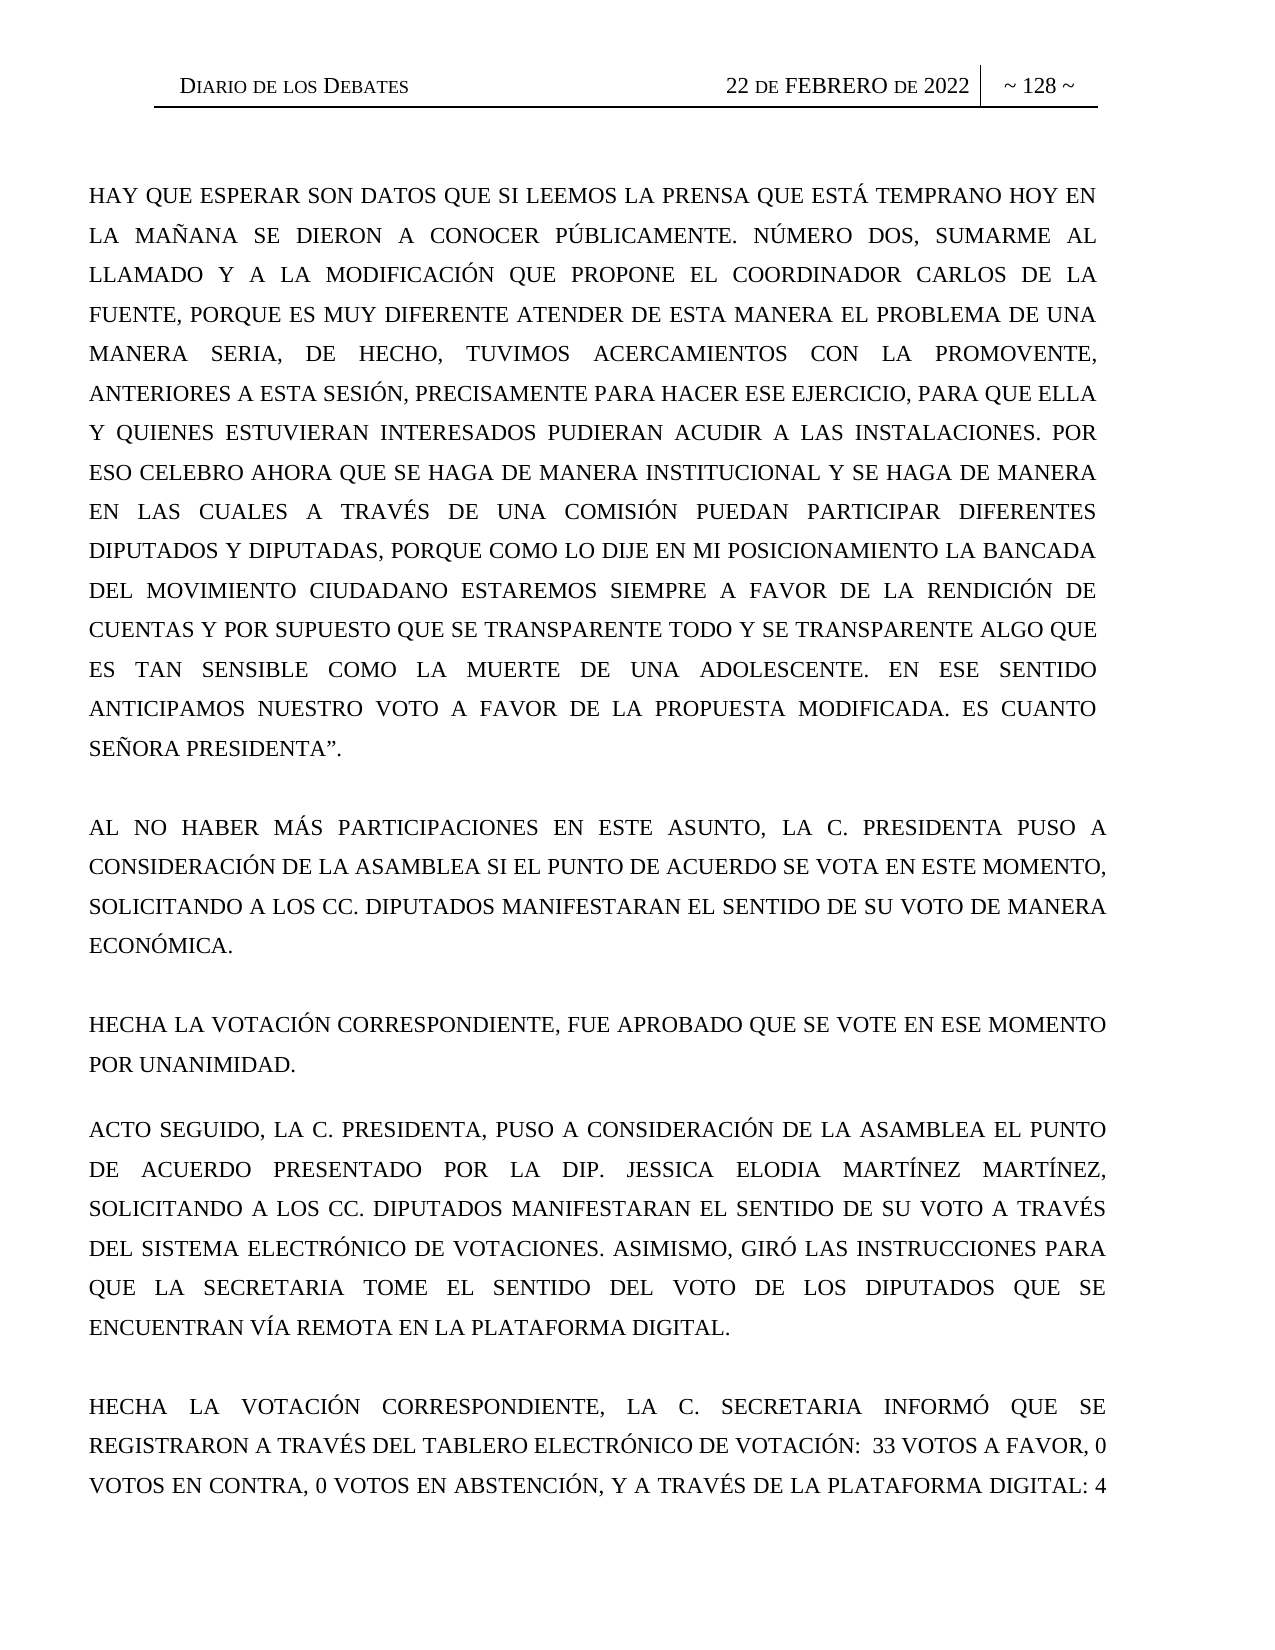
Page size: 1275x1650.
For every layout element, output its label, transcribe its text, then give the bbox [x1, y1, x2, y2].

text ACTO SEGUIDO, LA C. PRESIDENTA, PUSO A CONSIDERACIÓN DE LA ASAMBLEA EL PUNTO DE ACUERDO PRESENTADO POR LA DIP. JESSICA ELODIA MARTÍNEZ MARTÍNEZ, SOLICITANDO A LOS CC. DIPUTADOS MANIFESTARAN EL SENTIDO DE SU VOTO A TRAVÉS DEL SISTEMA ELECTRÓNICO DE VOTACIONES. ASIMISMO, GIRÓ LAS INSTRUCCIONES PARA QUE LA SECRETARIA TOME EL SENTIDO DEL VOTO DE LOS DIPUTADOS QUE SE ENCUENTRAN VÍA REMOTA EN LA PLATAFORMA DIGITAL. [89, 1117, 1107, 1340]
text AL NO HABER MÁS PARTICIPACIONES EN ESTE ASUNTO, LA C. PRESIDENTA PUSO A CONSIDERACIÓN DE LA ASAMBLEA SI EL PUNTO DE ACUERDO SE VOTA EN ESTE MOMENTO, SOLICITANDO A LOS CC. DIPUTADOS MANIFESTARAN EL SENTIDO DE SU VOTO DE MANERA ECONÓMICA. [89, 814, 1107, 959]
text HECHA LA VOTACIÓN CORRESPONDIENTE, FUE APROBADO QUE SE VOTE EN ESE MOMENTO POR UNANIMIDAD. [89, 1011, 1107, 1077]
